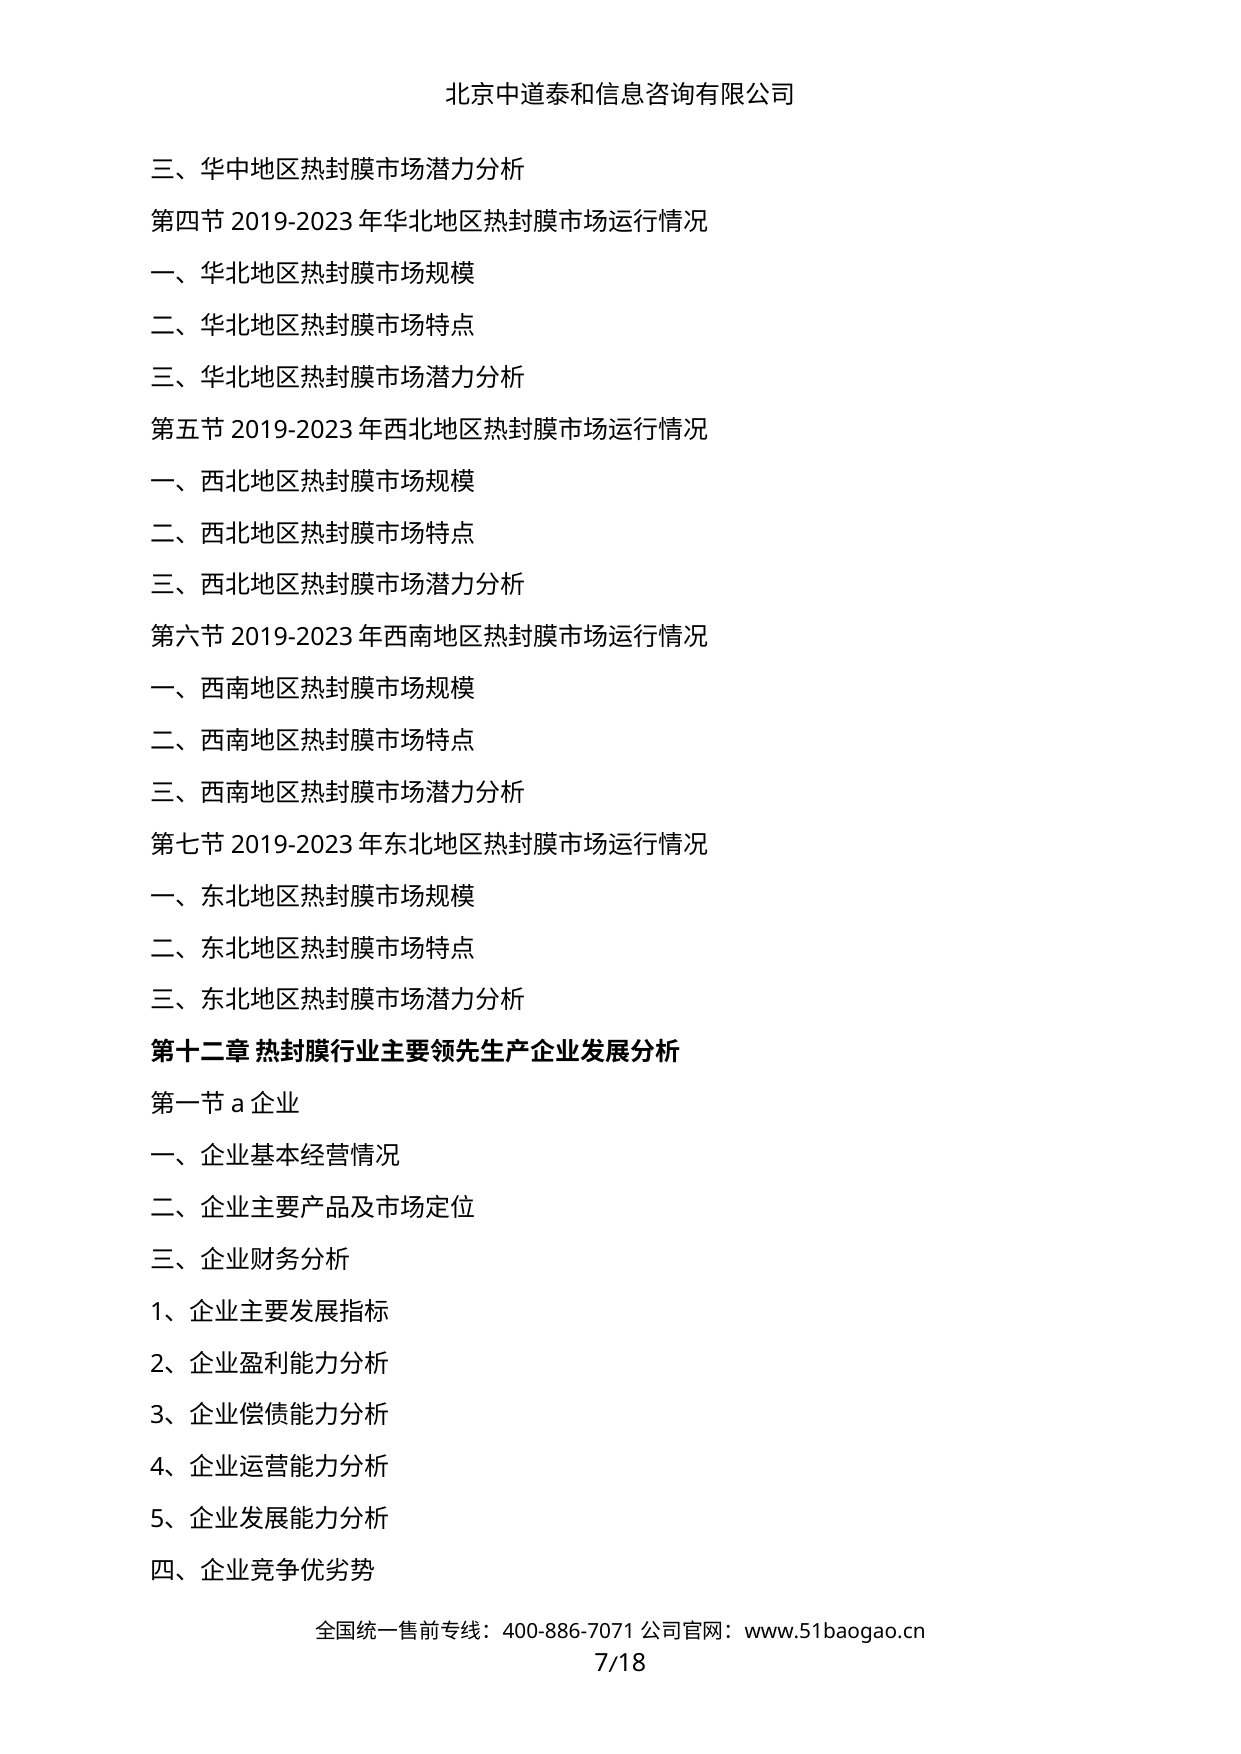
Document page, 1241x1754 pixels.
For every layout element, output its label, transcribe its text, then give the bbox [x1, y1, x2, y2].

text 一、西北地区热封膜市场规模 [150, 461, 1090, 497]
text 二、西北地区热封膜市场特点 [150, 513, 1090, 549]
text 第七节 2019-2023年东北地区热封膜市场运行情况 [150, 824, 1090, 861]
text 第十二章 热封膜行业主要领先生产企业发展分析 [150, 1032, 1090, 1068]
text 三、企业财务分析 [150, 1239, 1090, 1276]
text 第一节 a企业 [150, 1084, 1090, 1120]
text 三、华北地区热封膜市场潜力分析 [150, 357, 1090, 394]
text 一、企业基本经营情况 [150, 1136, 1090, 1172]
text 三、西北地区热封膜市场潜力分析 [150, 565, 1090, 601]
text 3、企业偿债能力分析 [150, 1395, 1090, 1431]
text 一、东北地区热封膜市场规模 [150, 876, 1090, 912]
text 第五节 2019-2023年西北地区热封膜市场运行情况 [150, 409, 1090, 446]
text 二、企业主要产品及市场定位 [150, 1187, 1090, 1224]
text 第四节 2019-2023年华北地区热封膜市场运行情况 [150, 202, 1090, 238]
text 三、东北地区热封膜市场潜力分析 [150, 980, 1090, 1016]
text 三、西南地区热封膜市场潜力分析 [150, 772, 1090, 809]
text 2、企业盈利能力分析 [150, 1343, 1090, 1379]
text 四、企业竞争优劣势 [150, 1551, 1090, 1587]
text 1、企业主要发展指标 [150, 1291, 1090, 1327]
text 4、企业运营能力分析 [150, 1447, 1090, 1483]
text 二、东北地区热封膜市场特点 [150, 928, 1090, 964]
text 三、华中地区热封膜市场潜力分析 [150, 150, 1090, 186]
text 一、西南地区热封膜市场规模 [150, 669, 1090, 705]
text 一、华北地区热封膜市场规模 [150, 254, 1090, 290]
text 二、华北地区热封膜市场特点 [150, 306, 1090, 342]
text 第六节 2019-2023年西南地区热封膜市场运行情况 [150, 617, 1090, 653]
text 二、西南地区热封膜市场特点 [150, 721, 1090, 757]
text 5、企业发展能力分析 [150, 1499, 1090, 1535]
